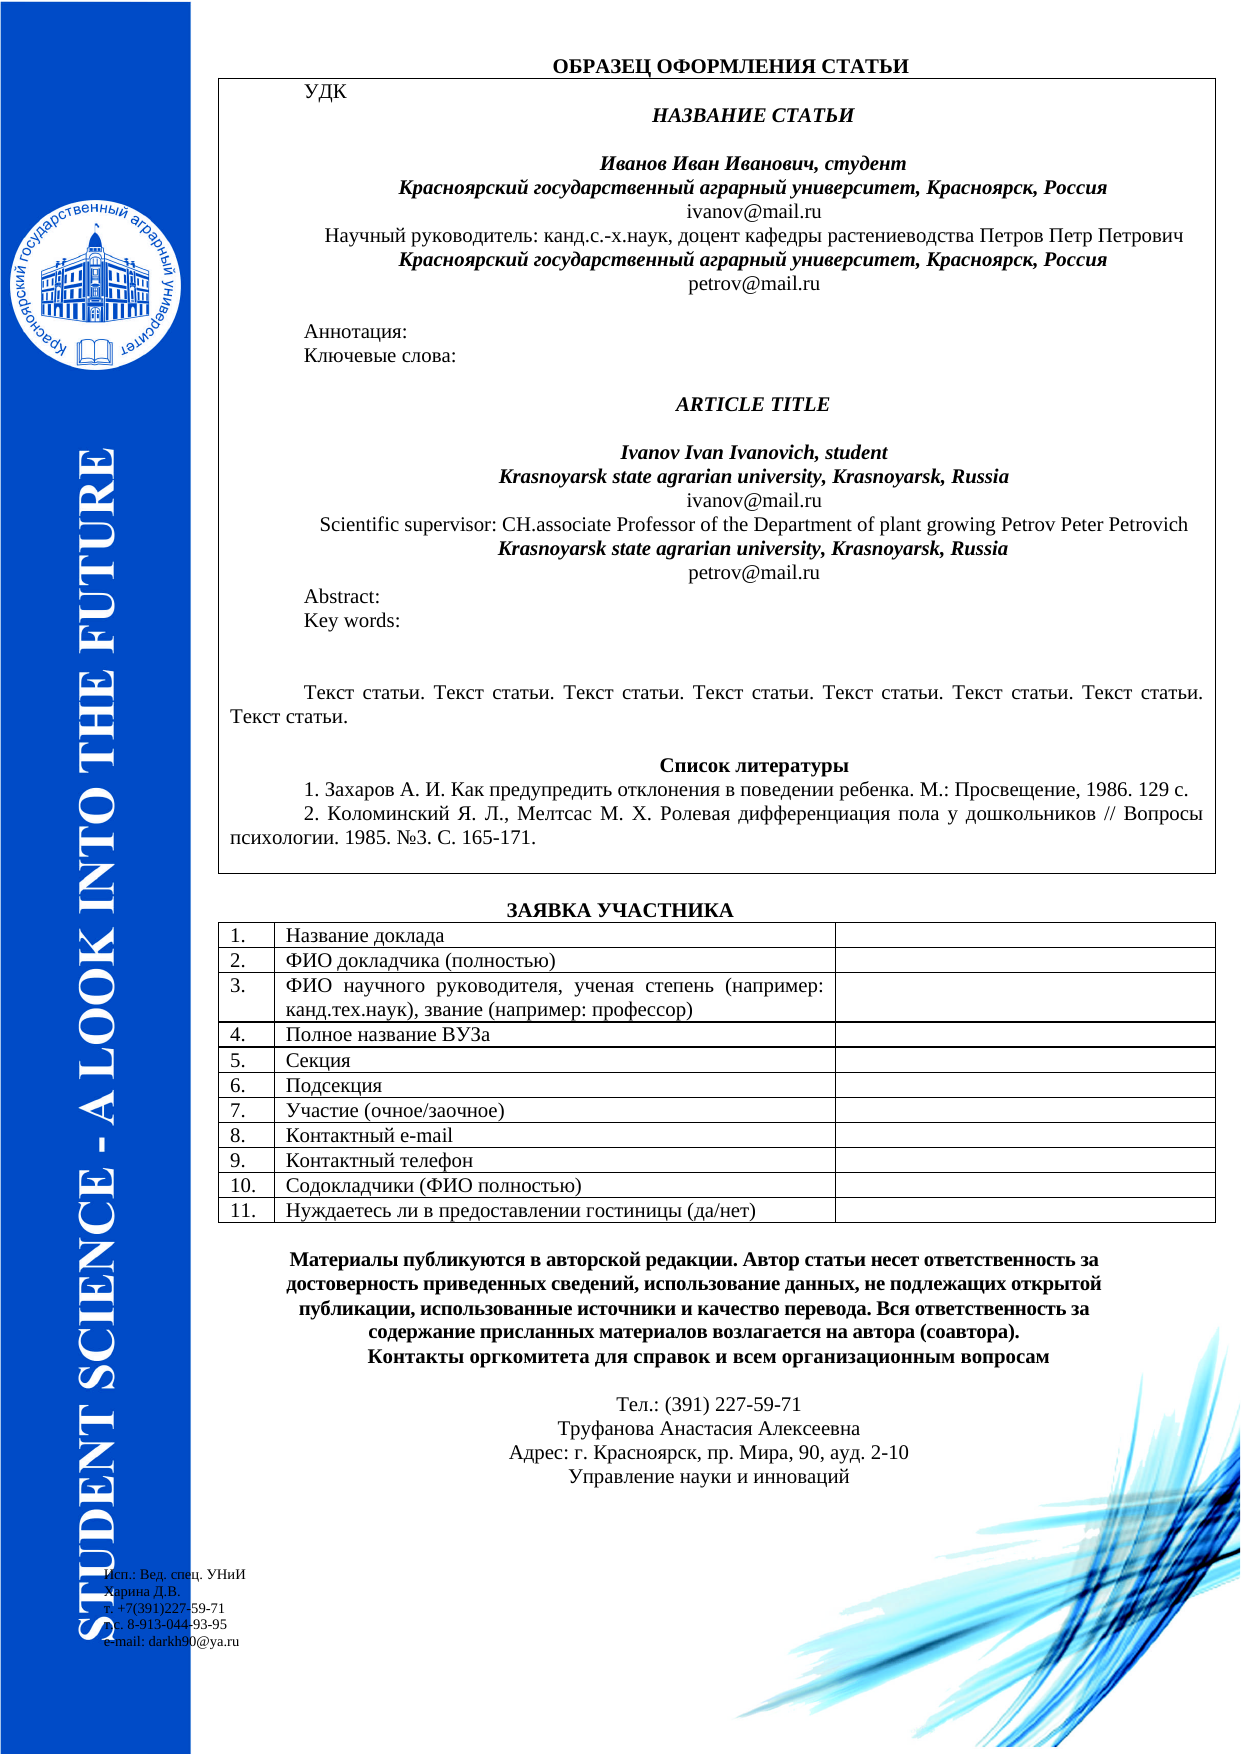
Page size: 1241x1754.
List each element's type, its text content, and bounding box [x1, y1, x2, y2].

table_cell [836, 1123, 1215, 1147]
text Труфанова Анастасия Алексеевна [281, 1416, 1137, 1440]
table_cell Контактный e-mail [275, 1123, 835, 1147]
table_cell [836, 948, 1215, 972]
table_cell Секция [275, 1048, 835, 1072]
table_cell [836, 973, 1215, 1021]
table_cell 7. [219, 1098, 274, 1122]
table_cell 5. [219, 1048, 274, 1072]
table_cell Полное название ВУЗа [275, 1023, 835, 1046]
table_cell 11. [219, 1198, 274, 1222]
table_cell 4. [219, 1023, 274, 1046]
text Адрес: г. Красноярск, пр. Мира, 90, ауд. 2-10 [281, 1440, 1137, 1464]
table_header УДК НАЗВАНИЕ СТАТЬИ Иванов Иван Иванович, студент Красноярский государственный аграрный университет, Красноярск, Россия ivanov@mail.ru Научный руководитель: канд.с.-х.наук, доцент кафедры растениеводства Петров Петр Петрович Красноярский государственный аграрный университет, Красноярск, Россия petrov@mail.ru Аннотация: Ключевые слова: ARTICLE TITLE Ivanov Ivan Ivanovich, student Krasnoyarsk state agrarian university, Krasnoyarsk, Russia ivanov@mail.ru Scientific supervisor: CH.associate Professor of the Department of plant growing Petrov Peter Petrovich Krasnoyarsk state agrarian university, Krasnoyarsk, Russia petrov@mail.ru Abstract: Key words: Текст статьи. Текст статьи. Текст статьи. Текст статьи. Текст статьи. Текст статьи. Текст статьи. Текст статьи. Список литературы 1. Захаров А. И. Как предупредить отклонения в поведении ребенка. М.: Просвещение, 1986. 129 с. 2. Коломинский Я. Л., Мелтсас М. Х. Ролевая дифференциация пола у дошкольников // Вопросы психологии. 1985. №3. С. 165-171. [219, 79, 1215, 873]
table_cell Контактный телефон [275, 1148, 835, 1172]
table_cell 2. [219, 948, 274, 972]
table_cell Подсекция [275, 1073, 835, 1097]
text Тел.: (391) 227-59-71 [281, 1392, 1137, 1416]
table_cell ФИО научного руководителя, ученая степень (например: канд.тех.наук), звание (например: профессор) [275, 973, 835, 1021]
table_cell [836, 1198, 1215, 1222]
table_cell [836, 1073, 1215, 1097]
table_cell [836, 1048, 1215, 1072]
table_cell 10. [219, 1173, 274, 1197]
table_cell 3. [219, 973, 274, 1021]
text Управление науки и инноваций [281, 1464, 1137, 1488]
table_cell [836, 1173, 1215, 1197]
table_cell 9. [219, 1148, 274, 1172]
table_header 1. [219, 923, 274, 947]
picture [0, 1, 1241, 1754]
table_header Название доклада [275, 923, 835, 947]
table_cell Нуждаетесь ли в предоставлении гостиницы (да/нет) [275, 1198, 835, 1222]
table_cell [836, 1098, 1215, 1122]
table_cell 8. [219, 1123, 274, 1147]
table_cell Содокладчики (ФИО полностью) [275, 1173, 835, 1197]
text ОБРАЗЕЦ ОФОРМЛЕНИЯ СТАТЬИ [251, 54, 1137, 78]
text Контакты оргкомитета для справок и всем организационным вопросам [281, 1343, 1137, 1368]
text Материалы публикуются в авторской редакции. Автор статьи несет ответственность за достоверность приведенных сведений, использование данных, не подлежащих открытой публикации, использованные источники и качество перевода. Вся ответственность за содержание присланных материалов возлагается на автора (соавтора). [251, 1247, 1137, 1343]
table_cell [836, 1148, 1215, 1172]
text ЗАЯВКА УЧАСТНИКА [103, 898, 1137, 922]
table_cell ФИО докладчика (полностью) [275, 948, 835, 972]
table_cell 6. [219, 1073, 274, 1097]
table_header [836, 923, 1215, 947]
table_cell [836, 1023, 1215, 1046]
table_cell Участие (очное/заочное) [275, 1098, 835, 1122]
